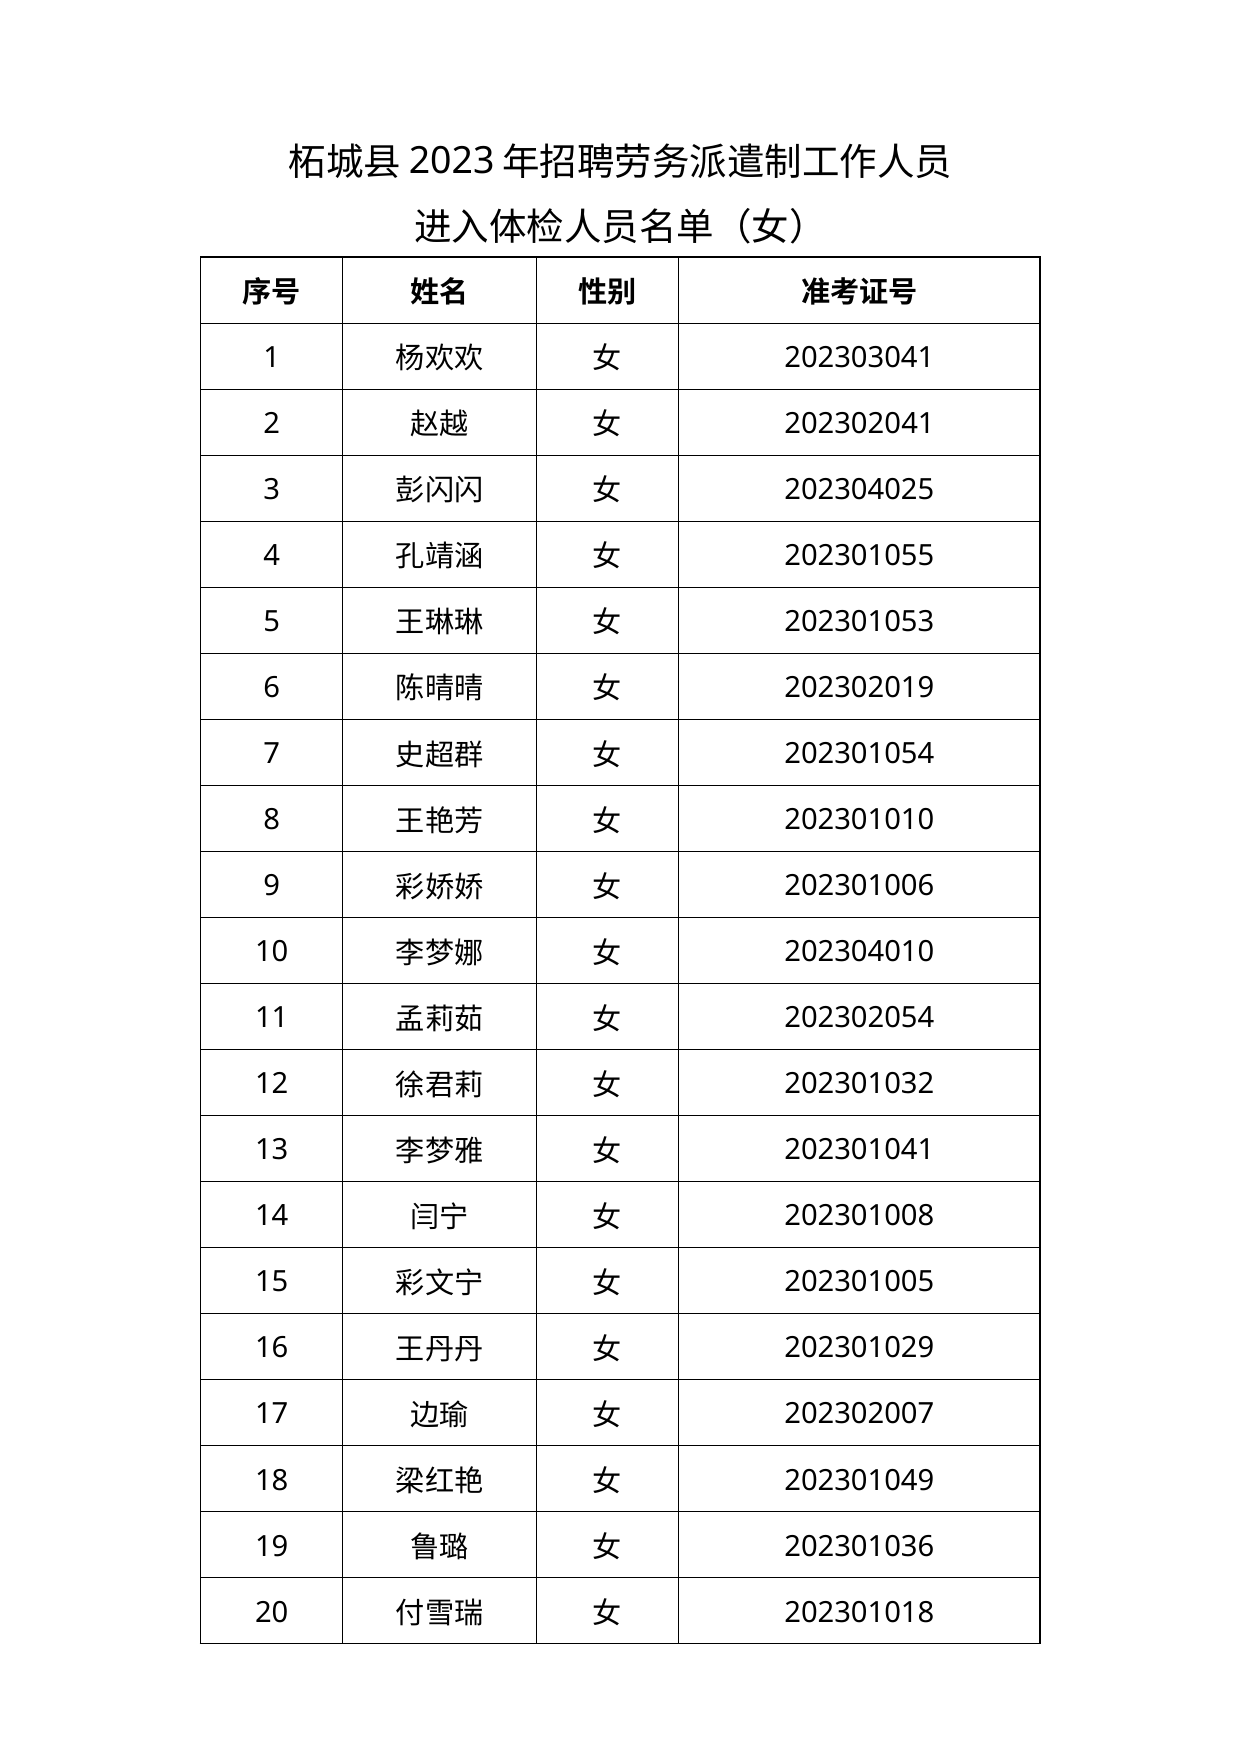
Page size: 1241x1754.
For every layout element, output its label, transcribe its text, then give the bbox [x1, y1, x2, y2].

table_cell 3 [201, 456, 342, 521]
table_cell 20 [201, 1578, 342, 1643]
table_cell 鲁璐 [343, 1512, 536, 1577]
table_header 柘城县2023年招聘劳务派遣制工作人员 进入体检人员名单（女） [200, 126, 1040, 256]
table_cell 14 [201, 1182, 342, 1247]
table_cell 李梦娜 [343, 918, 536, 983]
table_cell 202301049 [679, 1446, 1039, 1511]
table_cell 赵越 [343, 390, 536, 454]
table_cell 202302041 [679, 390, 1039, 454]
table_cell 11 [201, 984, 342, 1049]
table_cell 12 [201, 1050, 342, 1115]
table_cell 202302054 [679, 984, 1039, 1049]
table_cell 202301018 [679, 1578, 1039, 1643]
table_cell 202304010 [679, 918, 1039, 983]
table_cell 陈晴晴 [343, 654, 536, 719]
table_cell 6 [201, 654, 342, 719]
table_cell 10 [201, 918, 342, 983]
table_cell 15 [201, 1248, 342, 1313]
table_cell 202301055 [679, 522, 1039, 587]
table_cell 女 [537, 1578, 678, 1643]
table_cell 女 [537, 1248, 678, 1313]
table_cell 女 [537, 720, 678, 785]
table_cell 女 [537, 1314, 678, 1379]
table_cell 孟莉茹 [343, 984, 536, 1049]
table_cell 王丹丹 [343, 1314, 536, 1379]
table_cell 女 [537, 390, 678, 454]
table_cell 徐君莉 [343, 1050, 536, 1115]
table_cell 202301029 [679, 1314, 1039, 1379]
table_cell 女 [537, 1446, 678, 1511]
table_cell 9 [201, 852, 342, 917]
table_cell 女 [537, 1182, 678, 1247]
table_cell 闫宁 [343, 1182, 536, 1247]
table_cell 18 [201, 1446, 342, 1511]
table_cell 姓名 [343, 258, 536, 322]
table_cell 4 [201, 522, 342, 587]
table_cell 202301053 [679, 588, 1039, 653]
table_cell 202303041 [679, 324, 1039, 388]
table_cell 16 [201, 1314, 342, 1379]
table_cell 7 [201, 720, 342, 785]
table_cell 女 [537, 918, 678, 983]
table_cell 彭闪闪 [343, 456, 536, 521]
table_cell 女 [537, 786, 678, 851]
table_cell 史超群 [343, 720, 536, 785]
table_cell 202301032 [679, 1050, 1039, 1115]
table_cell 女 [537, 1380, 678, 1445]
table_cell 女 [537, 1512, 678, 1577]
table_cell 女 [537, 1116, 678, 1181]
table_cell 17 [201, 1380, 342, 1445]
table_cell 202301036 [679, 1512, 1039, 1577]
table_cell 孔靖涵 [343, 522, 536, 587]
table_cell 准考证号 [679, 258, 1039, 322]
table_cell 边瑜 [343, 1380, 536, 1445]
table_cell 女 [537, 588, 678, 653]
table_cell 13 [201, 1116, 342, 1181]
table_cell 202304025 [679, 456, 1039, 521]
table_cell 女 [537, 456, 678, 521]
table_cell 2 [201, 390, 342, 454]
table_cell 202302019 [679, 654, 1039, 719]
table_cell 王琳琳 [343, 588, 536, 653]
table_cell 女 [537, 324, 678, 388]
table_cell 彩娇娇 [343, 852, 536, 917]
table_cell 王艳芳 [343, 786, 536, 851]
table_cell 女 [537, 1050, 678, 1115]
table_cell 李梦雅 [343, 1116, 536, 1181]
table_cell 5 [201, 588, 342, 653]
table_cell 梁红艳 [343, 1446, 536, 1511]
table_cell 202301008 [679, 1182, 1039, 1247]
table_cell 女 [537, 522, 678, 587]
table_cell 202301054 [679, 720, 1039, 785]
table_cell 202301010 [679, 786, 1039, 851]
table_cell 202301041 [679, 1116, 1039, 1181]
table_cell 19 [201, 1512, 342, 1577]
table_cell 性别 [537, 258, 678, 322]
table_cell 202301006 [679, 852, 1039, 917]
table_cell 女 [537, 654, 678, 719]
table_cell 彩文宁 [343, 1248, 536, 1313]
table_cell 女 [537, 984, 678, 1049]
table_cell 202301005 [679, 1248, 1039, 1313]
table_cell 8 [201, 786, 342, 851]
table_cell 杨欢欢 [343, 324, 536, 388]
table_cell 付雪瑞 [343, 1578, 536, 1643]
table_cell 202302007 [679, 1380, 1039, 1445]
table_cell 序号 [201, 258, 342, 322]
table_cell 1 [201, 324, 342, 388]
table_cell 女 [537, 852, 678, 917]
